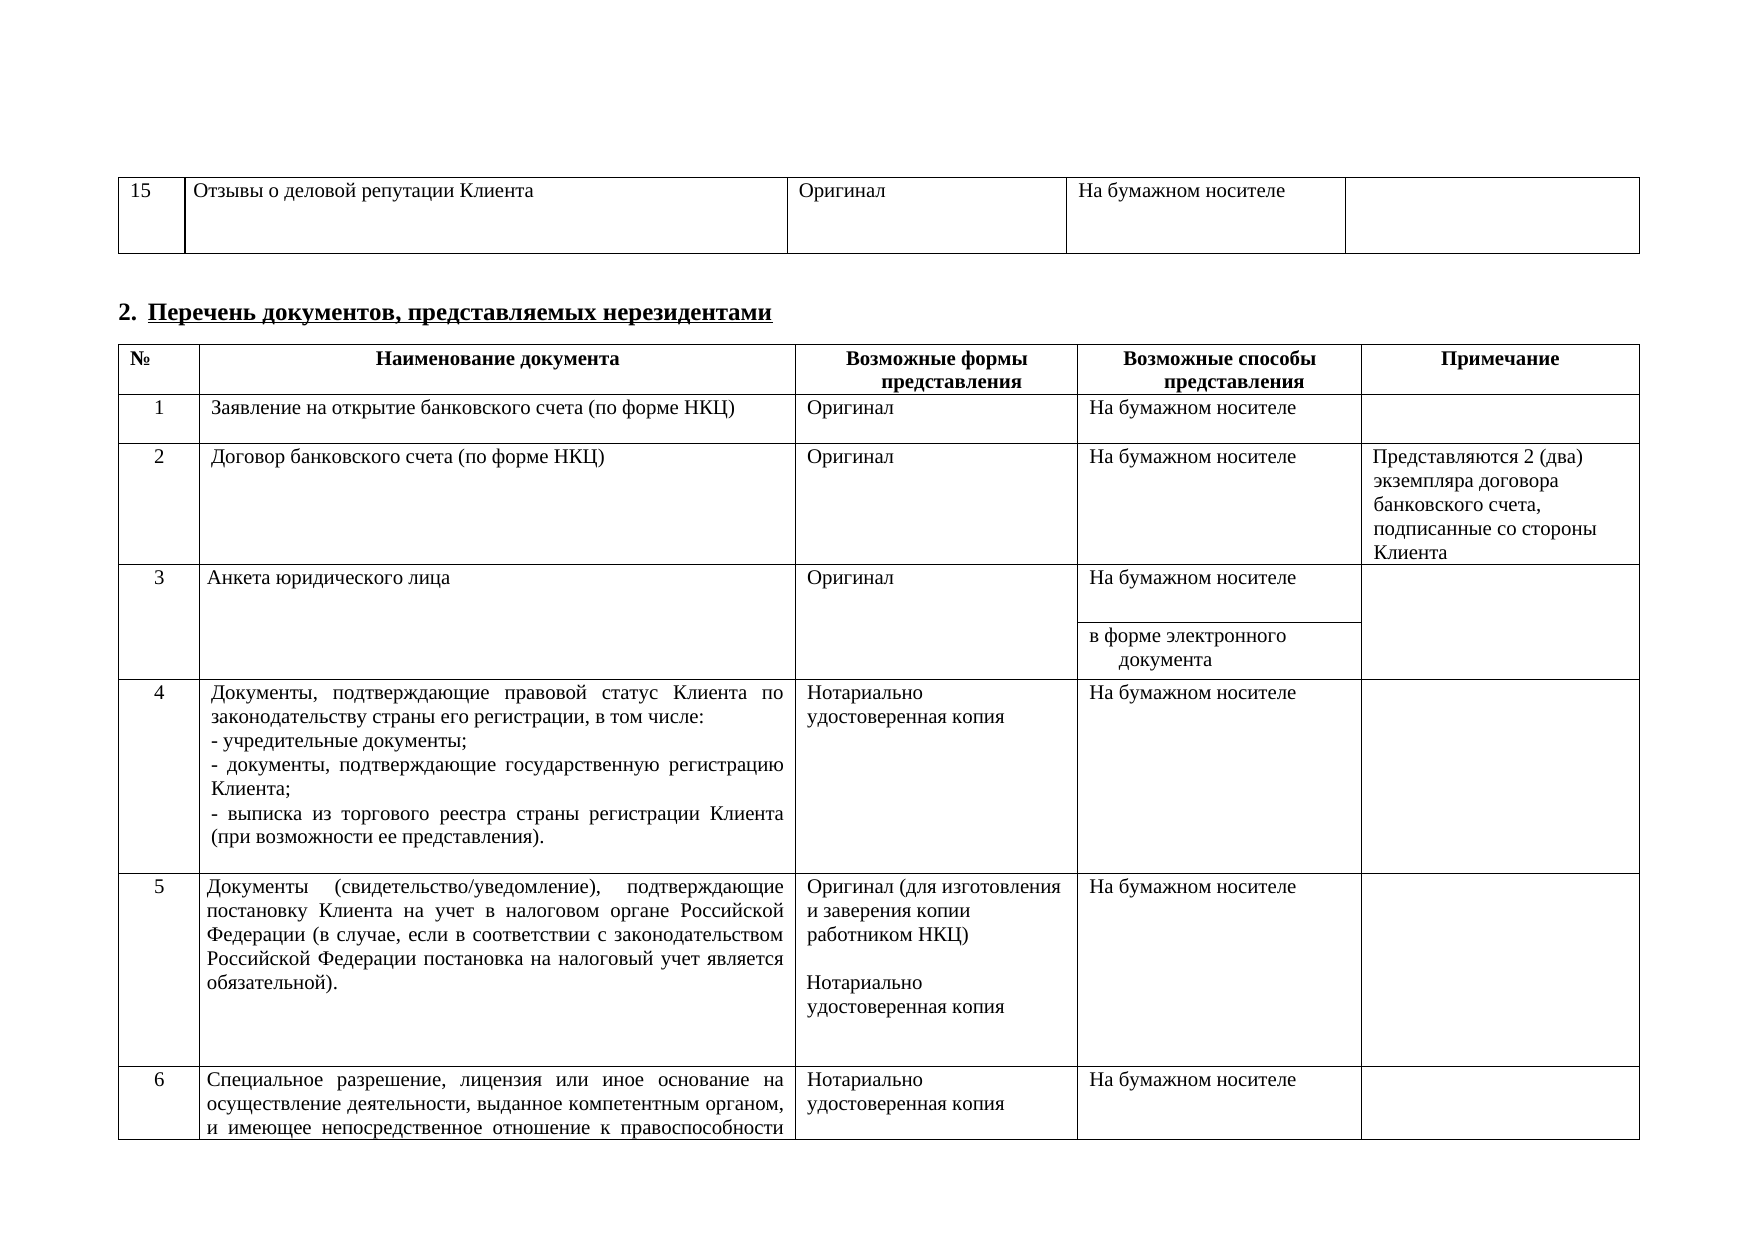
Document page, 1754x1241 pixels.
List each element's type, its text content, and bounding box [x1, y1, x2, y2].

list Перечень документов, представляемых нерезидентами [118, 297, 1636, 325]
table_header Возможные способы представления [1078, 345, 1361, 393]
table_cell Оригинал [796, 444, 1077, 564]
table_cell Оригинал (для изготовления и заверения копии работником НКЦ) Нотариально удостоверенная копия [796, 874, 1077, 1066]
table_cell 6 [119, 1067, 199, 1139]
table_cell На бумажном носителе [1078, 565, 1361, 622]
table_cell Заявление на открытие банковского счета (по форме НКЦ) [200, 395, 795, 443]
table_cell На бумажном носителе [1078, 395, 1361, 443]
table_cell На бумажном носителе [1078, 680, 1361, 873]
table_cell Оригинал [788, 178, 1066, 253]
table_cell [1362, 1067, 1639, 1139]
table_cell Оригинал [796, 395, 1077, 443]
table_cell [1346, 178, 1639, 253]
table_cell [796, 1067, 1077, 1139]
table_cell На бумажном носителе [1078, 874, 1361, 1066]
table_header Возможные формы представления [796, 345, 1077, 393]
table_cell Документы (свидетельство/уведомление), подтверждающие постановку Клиента на учет в налоговом органе Российской Федерации (в случае, если в соответствии с законодательством Российской Федерации постановка на налоговый учет является обязательной). [200, 874, 795, 1066]
table_cell [1362, 874, 1639, 1066]
table_header Примечание [1362, 345, 1639, 393]
table_cell [1362, 395, 1639, 443]
table_cell [1362, 565, 1639, 679]
table_cell 2 [119, 444, 199, 564]
table_header № [119, 345, 199, 393]
table_cell Договор банковского счета (по форме НКЦ) [200, 444, 795, 564]
table_cell [1362, 680, 1639, 873]
table_cell Представляются 2 (два) экземпляра договора банковского счета, подписанные со стороны Клиента [1362, 444, 1639, 564]
table_cell Нотариально удостоверенная копия [796, 680, 1077, 873]
table_cell 3 [119, 565, 199, 679]
table_header Наименование документа [200, 345, 795, 393]
table_cell в форме электронного документа [1078, 623, 1361, 679]
table_cell 15 [119, 178, 184, 253]
table_cell На бумажном носителе [1078, 444, 1361, 564]
table_cell На бумажном носителе [1067, 178, 1345, 253]
table_cell 5 [119, 874, 199, 1066]
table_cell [1078, 1067, 1361, 1139]
table_cell 1 [119, 395, 199, 443]
table_cell Отзывы о деловой репутации Клиента [186, 178, 787, 253]
table_cell Анкета юридического лица [200, 565, 795, 679]
table_cell 4 [119, 680, 199, 873]
table_cell Документы, подтверждающие правовой статус Клиента по законодательству страны его регистрации, в том числе: - учредительные документы; - документы, подтверждающие государственную регистрацию Клиента; - выписка из торгового реестра страны регистрации Клиента (при возможности ее представления). [200, 680, 795, 873]
table_cell Оригинал [796, 565, 1077, 679]
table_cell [200, 1067, 795, 1139]
